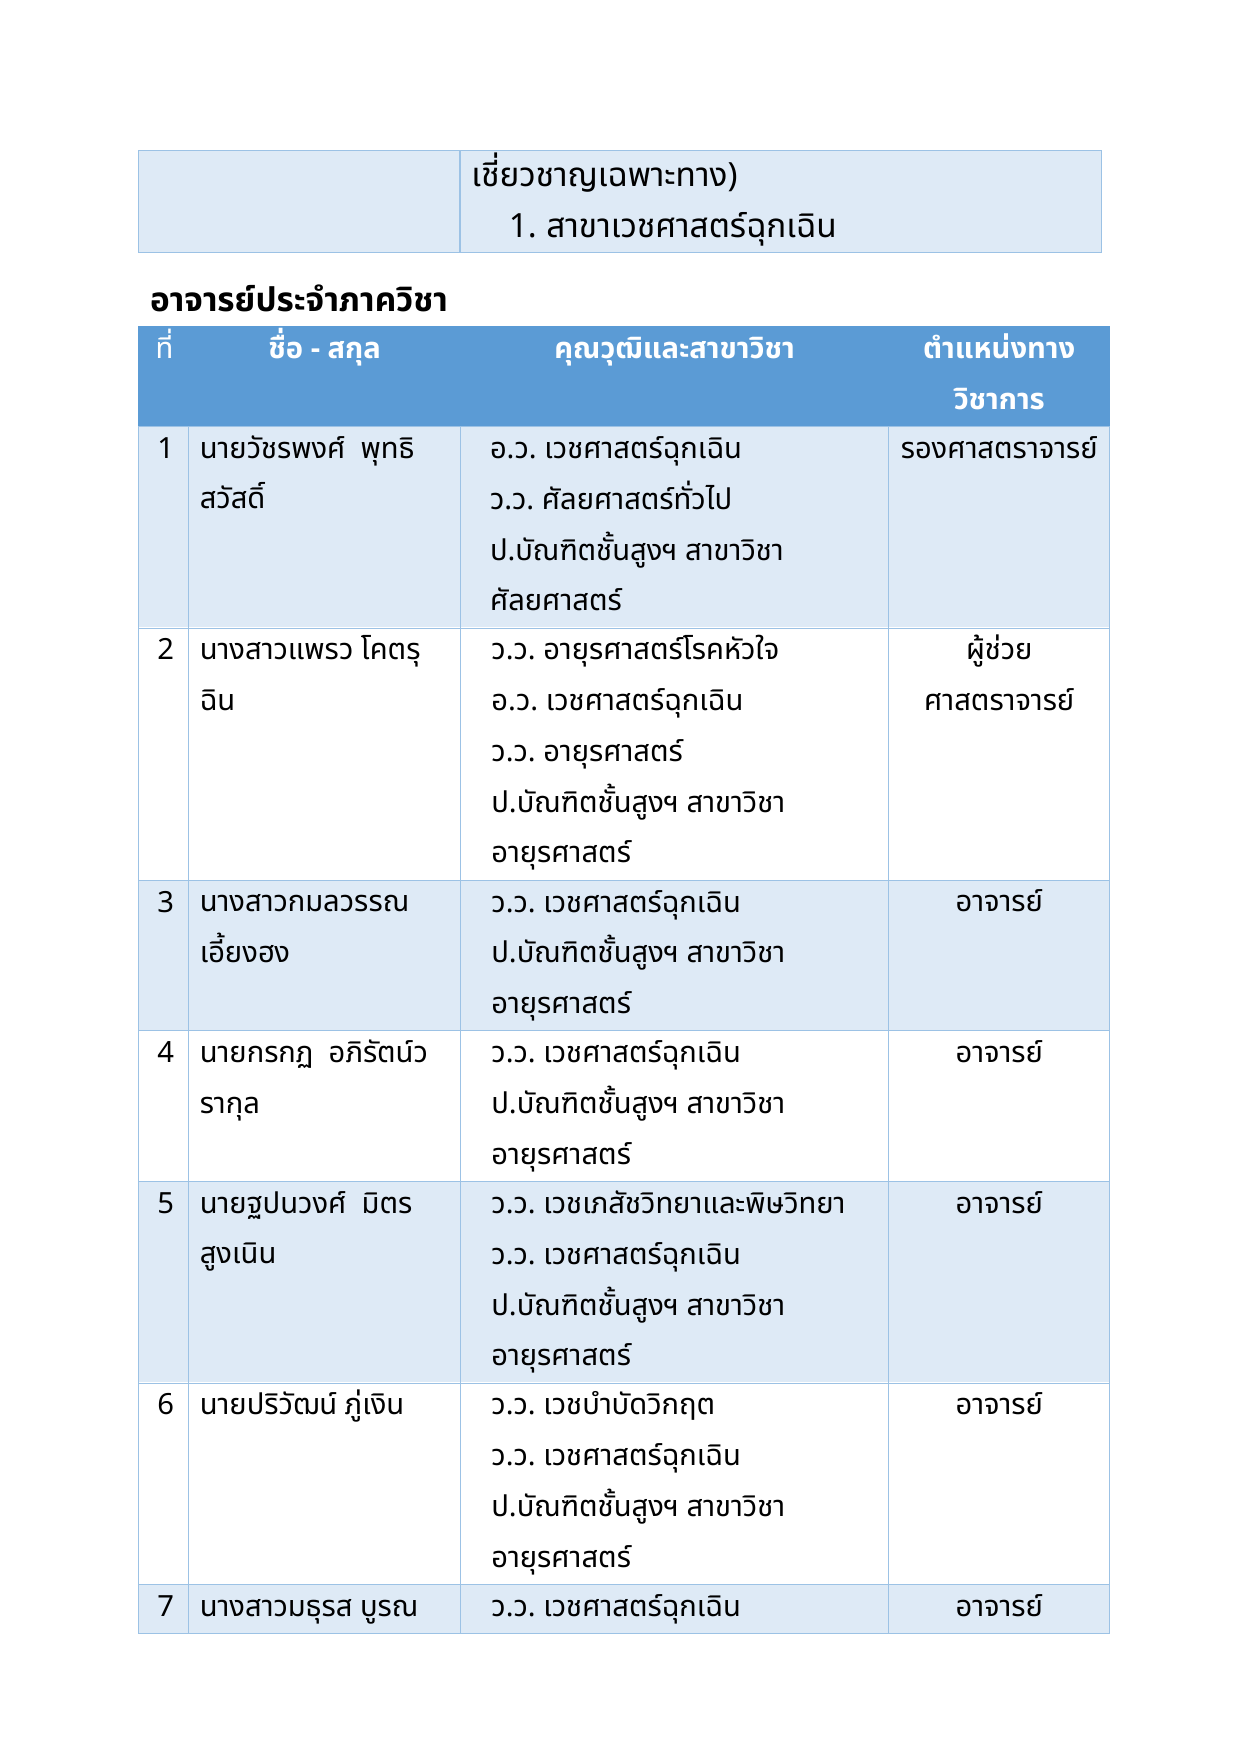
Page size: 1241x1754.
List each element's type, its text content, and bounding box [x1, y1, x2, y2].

table_cell ว.ว. เวชเภสัชวิทยาและพิษวิทยา ว.ว. เวชศาสตร์ฉุกเฉิน ป.บัณฑิตชั้นสูงฯ สาขาวิชาอายุรศาสตร์ [461, 1182, 888, 1382]
table_header ชื่อ - สกุล [189, 328, 460, 426]
table_cell 2 [139, 629, 188, 880]
table_cell 5 [139, 1182, 188, 1382]
table_cell รองศาสตราจารย์ [889, 427, 1109, 627]
table_cell อาจารย์ [889, 1182, 1109, 1382]
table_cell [461, 151, 1101, 252]
table_cell 4 [139, 1031, 188, 1181]
table_cell ว.ว. เวชศาสตร์ฉุกเฉิน ป.บัณฑิตชั้นสูงฯ สาขาวิชาอายุรศาสตร์ [461, 881, 888, 1030]
table_cell [139, 151, 459, 252]
table_cell อาจารย์ [889, 1384, 1109, 1584]
table_cell นายวัชรพงศ์ พุทธิสวัสดิ์ [189, 427, 460, 627]
table_cell อาจารย์ [889, 881, 1109, 1030]
table_cell นางสาวมธุรส บูรณศักดา [189, 1585, 460, 1633]
table_cell นางสาวแพรว โคตรุฉิน [189, 629, 460, 880]
table_cell 7 [139, 1585, 188, 1633]
table_cell อาจารย์ [889, 1585, 1109, 1633]
table_cell นายกรกฏ อภิรัตน์วรากุล [189, 1031, 460, 1181]
table_cell ว.ว. เวชศาสตร์ฉุกเฉิน [461, 1585, 888, 1633]
table_cell 6 [139, 1384, 188, 1584]
table_header คุณวุฒิและสาขาวิชา [461, 328, 888, 426]
table_cell อาจารย์ [889, 1031, 1109, 1181]
table_cell ผู้ช่วยศาสตราจารย์ [889, 629, 1109, 880]
table_cell นายปริวัฒน์ ภู่เงิน [189, 1384, 460, 1584]
table_cell ว.ว. อายุรศาสตร์โรคหัวใจ อ.ว. เวชศาสตร์ฉุกเฉิน ว.ว. อายุรศาสตร์ ป.บัณฑิตชั้นสูงฯ สาขาวิชาอายุรศาสตร์ [461, 629, 888, 880]
table_header ตำแหน่งทางวิชาการ [889, 328, 1109, 426]
table_header ที่ [139, 328, 188, 426]
table_cell ว.ว. เวชศาสตร์ฉุกเฉิน ป.บัณฑิตชั้นสูงฯ สาขาวิชาอายุรศาสตร์ [461, 1031, 888, 1181]
table_cell นายฐปนวงศ์ มิตรสูงเนิน [189, 1182, 460, 1382]
table_cell 1 [139, 427, 188, 627]
table_cell ว.ว. เวชบำบัดวิกฤต ว.ว. เวชศาสตร์ฉุกเฉิน ป.บัณฑิตชั้นสูงฯ สาขาวิชาอายุรศาสตร์ [461, 1384, 888, 1584]
table_cell อ.ว. เวชศาสตร์ฉุกเฉิน ว.ว. ศัลยศาสตร์ทั่วไป ป.บัณฑิตชั้นสูงฯ สาขาวิชาศัลยศาสตร์ [461, 427, 888, 627]
table_cell 3 [139, 881, 188, 1030]
table_cell นางสาวกมลวรรณ เอี้ยงฮง [189, 881, 460, 1030]
text อาจารย์ประจำภาควิชา [150, 276, 1090, 326]
